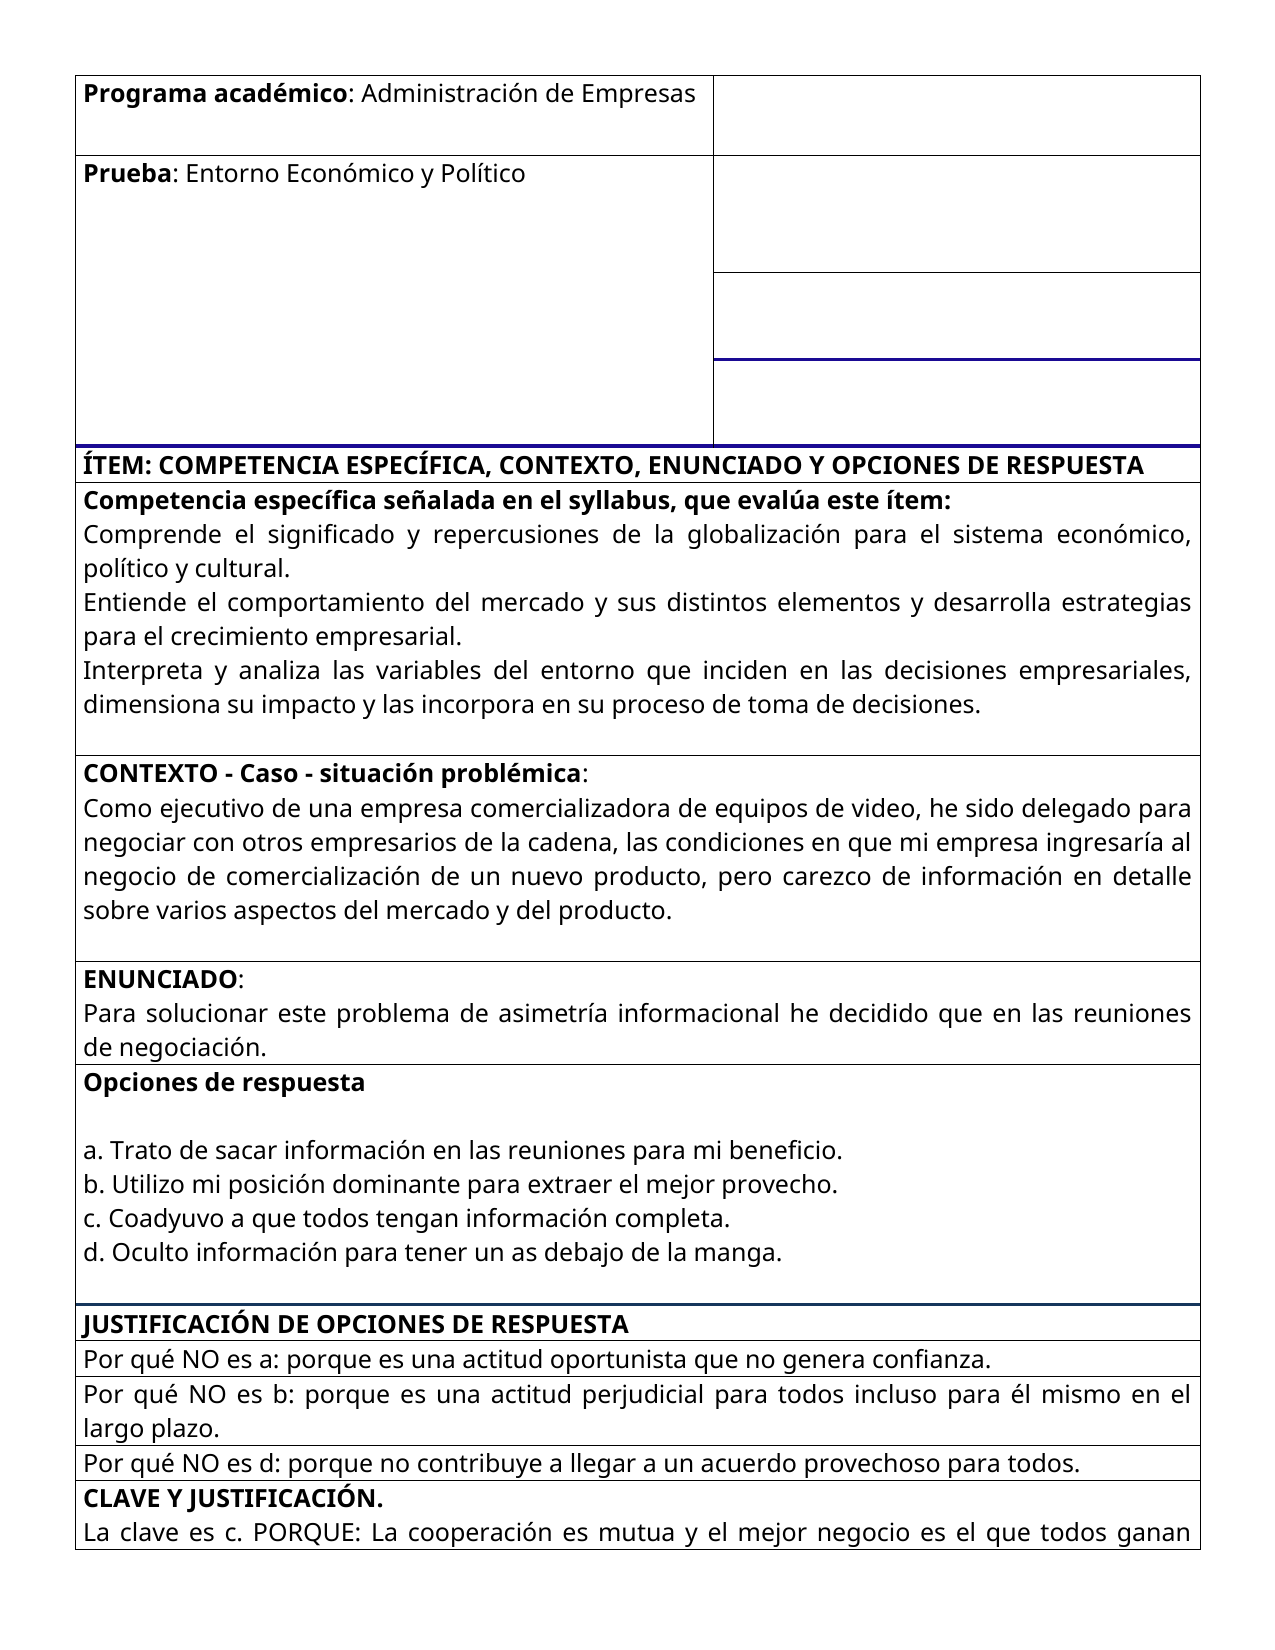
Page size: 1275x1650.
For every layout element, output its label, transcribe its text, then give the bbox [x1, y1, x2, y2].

table_cell CONTEXTO - Caso - situación problémica: Como ejecutivo de una empresa comercializadora de equipos de video, he sido delegado para negociar con otros empresarios de la cadena, las condiciones en que mi empresa ingresaría al negocio de comercialización de un nuevo producto, pero carezco de información en detalle sobre varios aspectos del mercado y del producto. [76, 756, 1200, 961]
table_cell [714, 156, 1200, 272]
table_cell Competencia específica señalada en el syllabus, que evalúa este ítem: Comprende el significado y repercusiones de la globalización para el sistema económico, político y cultural. Entiende el comportamiento del mercado y sus distintos elementos y desarrolla estrategias para el crecimiento empresarial. Interpreta y analiza las variables del entorno que inciden en las decisiones empresariales, dimensiona su impacto y las incorpora en su proceso de toma de decisiones. [76, 483, 1200, 755]
table_cell [714, 273, 1200, 358]
table_cell JUSTIFICACIÓN DE OPCIONES DE RESPUESTA [76, 1306, 1200, 1340]
table_cell Programa académico: Administración de Empresas [76, 76, 713, 154]
table_cell [714, 76, 1200, 154]
table_cell Opciones de respuesta a. Trato de sacar información en las reuniones para mi beneficio. b. Utilizo mi posición dominante para extraer el mejor provecho. c. Coadyuvo a que todos tengan información completa. d. Oculto información para tener un as debajo de la manga. [76, 1065, 1200, 1303]
table_cell Por qué NO es b: porque es una actitud perjudicial para todos incluso para él mismo en el largo plazo. [76, 1377, 1200, 1445]
table_cell Por qué NO es d: porque no contribuye a llegar a un acuerdo provechoso para todos. [76, 1446, 1200, 1480]
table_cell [76, 1481, 1200, 1549]
table_cell ENUNCIADO: Para solucionar este problema de asimetría informacional he decidido que en las reuniones de negociación. [76, 962, 1200, 1064]
table_cell ÍTEM: COMPETENCIA ESPECÍFICA, CONTEXTO, ENUNCIADO Y OPCIONES DE RESPUESTA [76, 448, 1200, 482]
table_cell [714, 361, 1200, 444]
table_cell Prueba: Entorno Económico y Político [76, 156, 713, 444]
table_cell Por qué NO es a: porque es una actitud oportunista que no genera confianza. [76, 1341, 1200, 1376]
